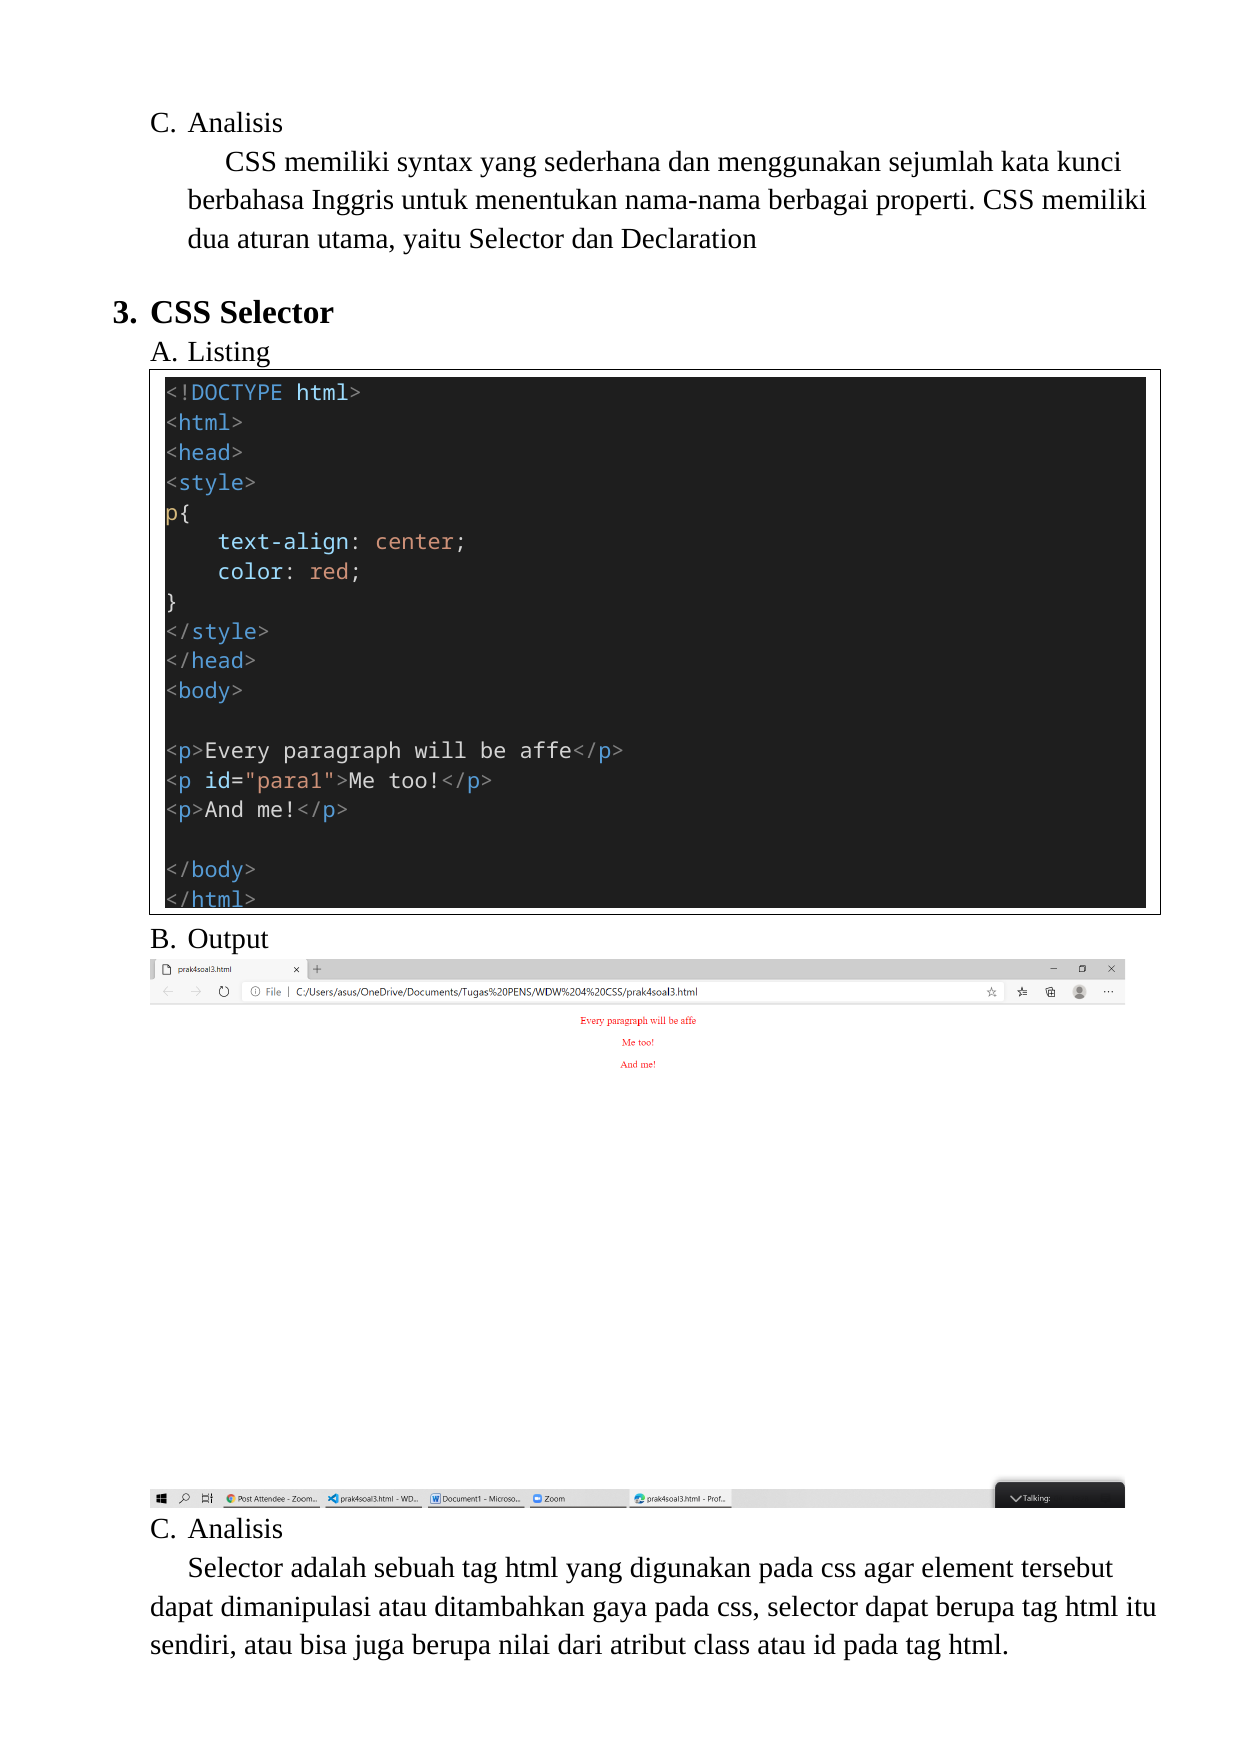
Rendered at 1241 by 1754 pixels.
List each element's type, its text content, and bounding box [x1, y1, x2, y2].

list Output [150, 921, 1165, 954]
list Analisis [150, 105, 1165, 139]
list CSS Selector [112, 292, 1165, 331]
picture [150, 959, 1125, 1508]
list Listing [150, 334, 1165, 367]
text Selector adalah sebuah tag html yang digunakan pada css agar element tersebut dapat dimanipulasi atau ditambahkan gaya pada css, selector dapat berupa tag html itu sendiri, atau bisa juga berupa nilai dari atribut class atau id pada tag html. [150, 1550, 1165, 1661]
list Analisis [150, 1512, 1165, 1545]
list CSS memiliki syntax yang sederhana dan menggunakan sejumlah kata kunci berbahasa Inggris untuk menentukan nama-nama berbagai properti. CSS memiliki dua aturan utama, yaitu Selector dan Declaration [187, 144, 1165, 254]
